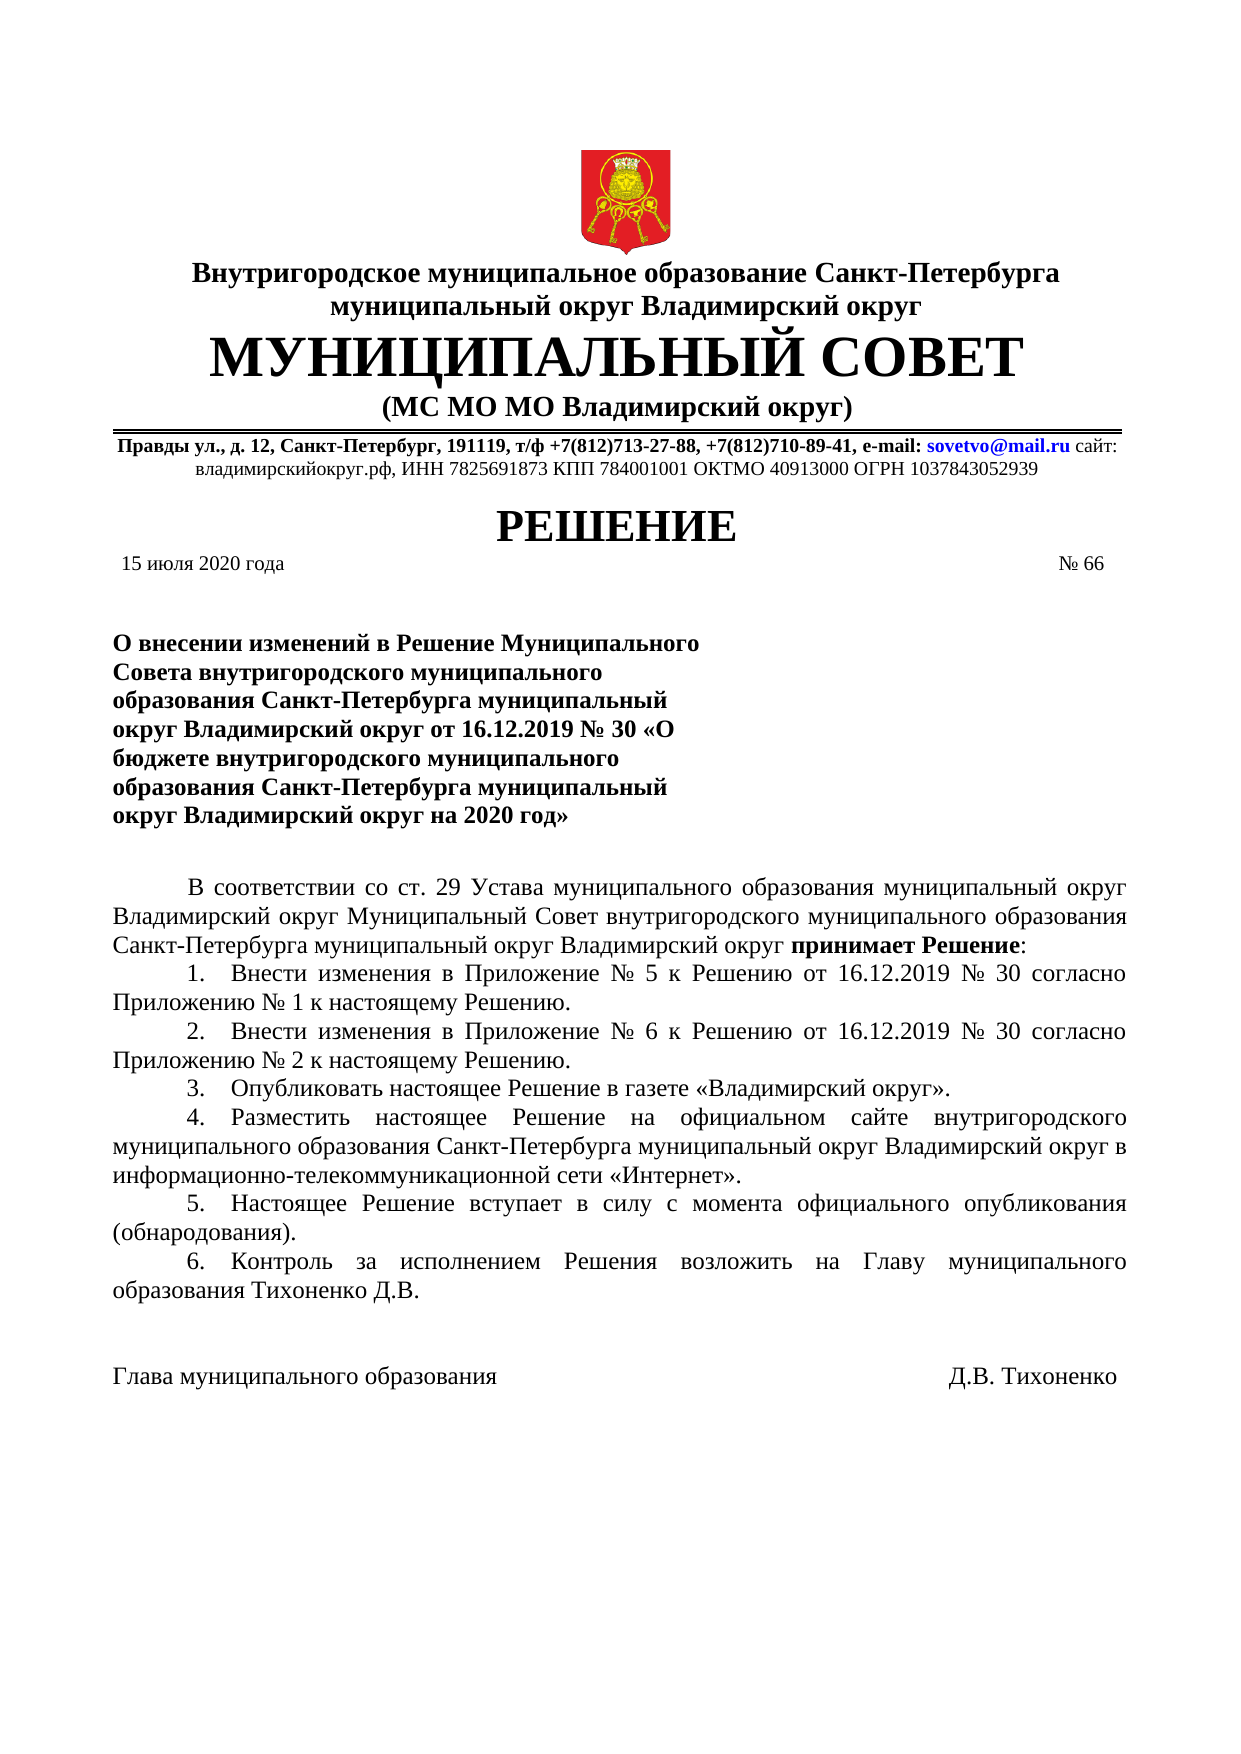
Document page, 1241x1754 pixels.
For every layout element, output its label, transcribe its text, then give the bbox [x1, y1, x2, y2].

list Внести изменения в Приложение № 5 к Решению от 16.12.2019 № 30 согласно Приложению № 1 к настоящему Решению. [112, 958, 1128, 1016]
list Опубликовать настоящее Решение в газете «Владимирский округ». [112, 1073, 1128, 1102]
list Разместить настоящее Решение на официальном сайте внутригородского муниципального образования Санкт-Петербурга муниципальный округ Владимирский округ в информационно-телекоммуникационной сети «Интернет». [112, 1102, 1128, 1188]
text МУНИЦИПАЛЬНЫЙ СОВЕТ [112, 322, 1122, 389]
text Внутригородское муниципальное образование Санкт-Петербурга муниципальный округ Владимирский округ [130, 255, 1122, 322]
table_header 15 июля 2020 года [113, 551, 619, 575]
list Настоящее Решение вступает в силу с момента официального опубликования (обнародования). [112, 1188, 1128, 1246]
picture [581, 150, 671, 255]
text О внесении изменений в Решение Муниципального Совета внутригородского муниципального образования Санкт-Петербурга муниципальный округ Владимирский округ от 16.12.2019 № 30 «О бюджете внутригородского муниципального образования Санкт-Петербурга муниципальный округ Владимирский округ на 2020 год» [112, 628, 714, 829]
list Внести изменения в Приложение № 6 к Решению от 16.12.2019 № 30 согласно Приложению № 2 к настоящему Решению. [112, 1016, 1128, 1073]
text (МС МО МО Владимирский округ) [112, 389, 1122, 434]
text РЕШЕНИЕ [112, 498, 1122, 551]
list Контроль за исполнением Решения возложить на Главу муниципального образования Тихоненко Д.В. [112, 1246, 1128, 1303]
table_header № 66 [619, 551, 1121, 575]
text Глава муниципального образования Д.В. Тихоненко [112, 1361, 1122, 1390]
text Правды ул., д. 12, Санкт-Петербург, 191119, т/ф +7(812)713-27-88, +7(812)710-89-41, e-mail: sovetvo@mail.ru сайт: владимирскийокруг.рф, ИНН 7825691873 КПП 784001001 ОКТМО 40913000 ОГРН 1037843052939 [112, 434, 1122, 479]
text В соответствии со ст. 29 Устава муниципального образования муниципальный округ Владимирский округ Муниципальный Совет внутригородского муниципального образования Санкт-Петербурга муниципальный округ Владимирский округ принимает Решение: [112, 872, 1128, 958]
